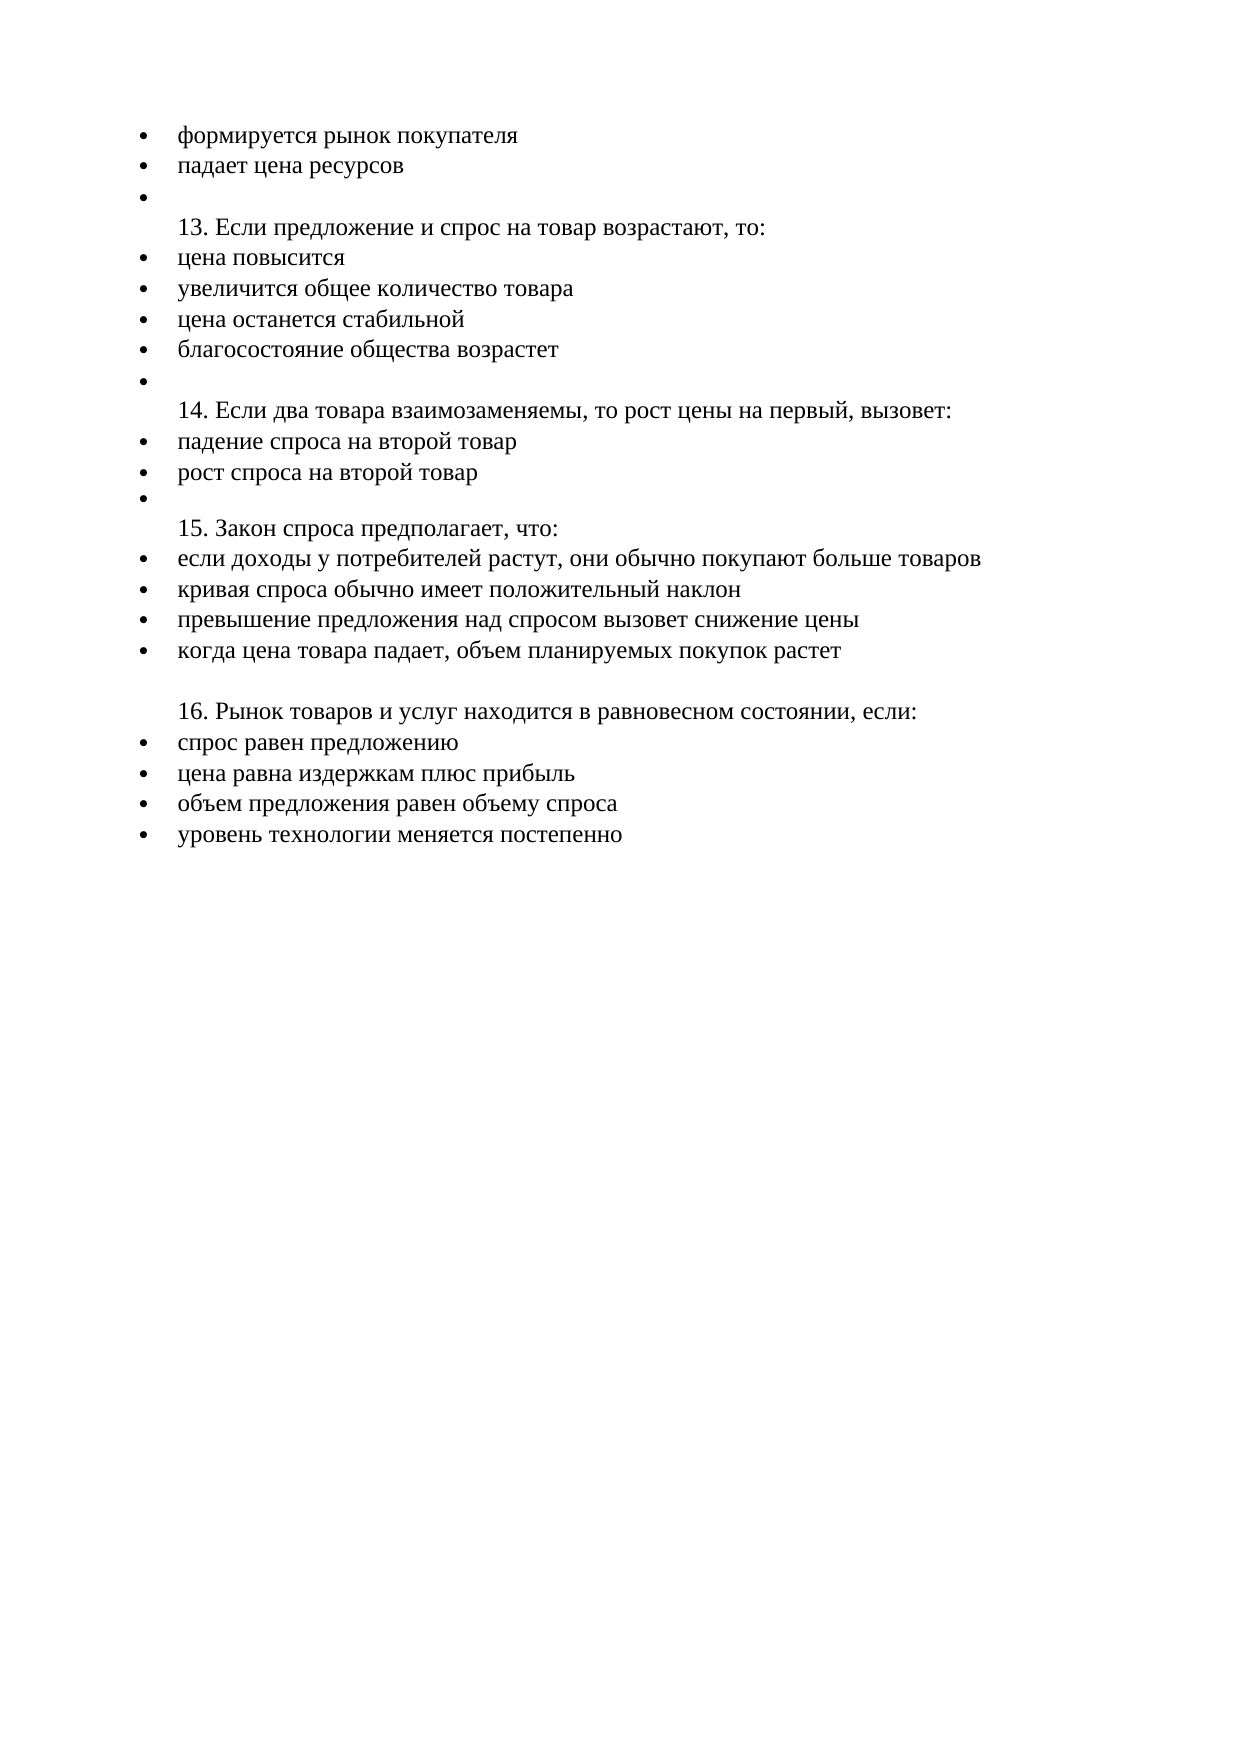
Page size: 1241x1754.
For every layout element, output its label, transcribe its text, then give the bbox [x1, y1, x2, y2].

list падает цена ресурсов [140, 149, 1107, 179]
text 16. Рынок товаров и услуг находится в равновесном состоянии, если: [177, 664, 1107, 725]
list кривая спроса обычно имеет положительный наклон [140, 572, 1107, 603]
list уровень технологии меняется постепенно [140, 817, 1107, 848]
text 13. Если предложение и спрос на товар возрастают, то: [177, 210, 1107, 241]
list когда цена товара падает, объем планируемых покупок растет [140, 633, 1107, 664]
list рост спроса на второй товар [140, 455, 1107, 486]
list цена останется стабильной [140, 302, 1107, 332]
list превышение предложения над спросом вызовет снижение цены [140, 603, 1107, 633]
list спрос равен предложению [140, 725, 1107, 756]
text 15. Закон спроса предполагает, что: [177, 511, 1107, 541]
list увеличится общее количество товара [140, 271, 1107, 302]
list падение спроса на второй товар [140, 424, 1107, 455]
list цена повысится [140, 241, 1107, 271]
list объем предложения равен объему спроса [140, 786, 1107, 817]
list цена равна издержкам плюс прибыль [140, 756, 1107, 786]
list если доходы у потребителей растут, они обычно покупают больше товаров [140, 541, 1107, 572]
text 14. Если два товара взаимозаменяемы, то рост цены на первый, вызовет: [177, 394, 1107, 424]
list благосостояние общества возрастет [140, 332, 1107, 363]
list формируется рынок покупателя [140, 118, 1107, 149]
